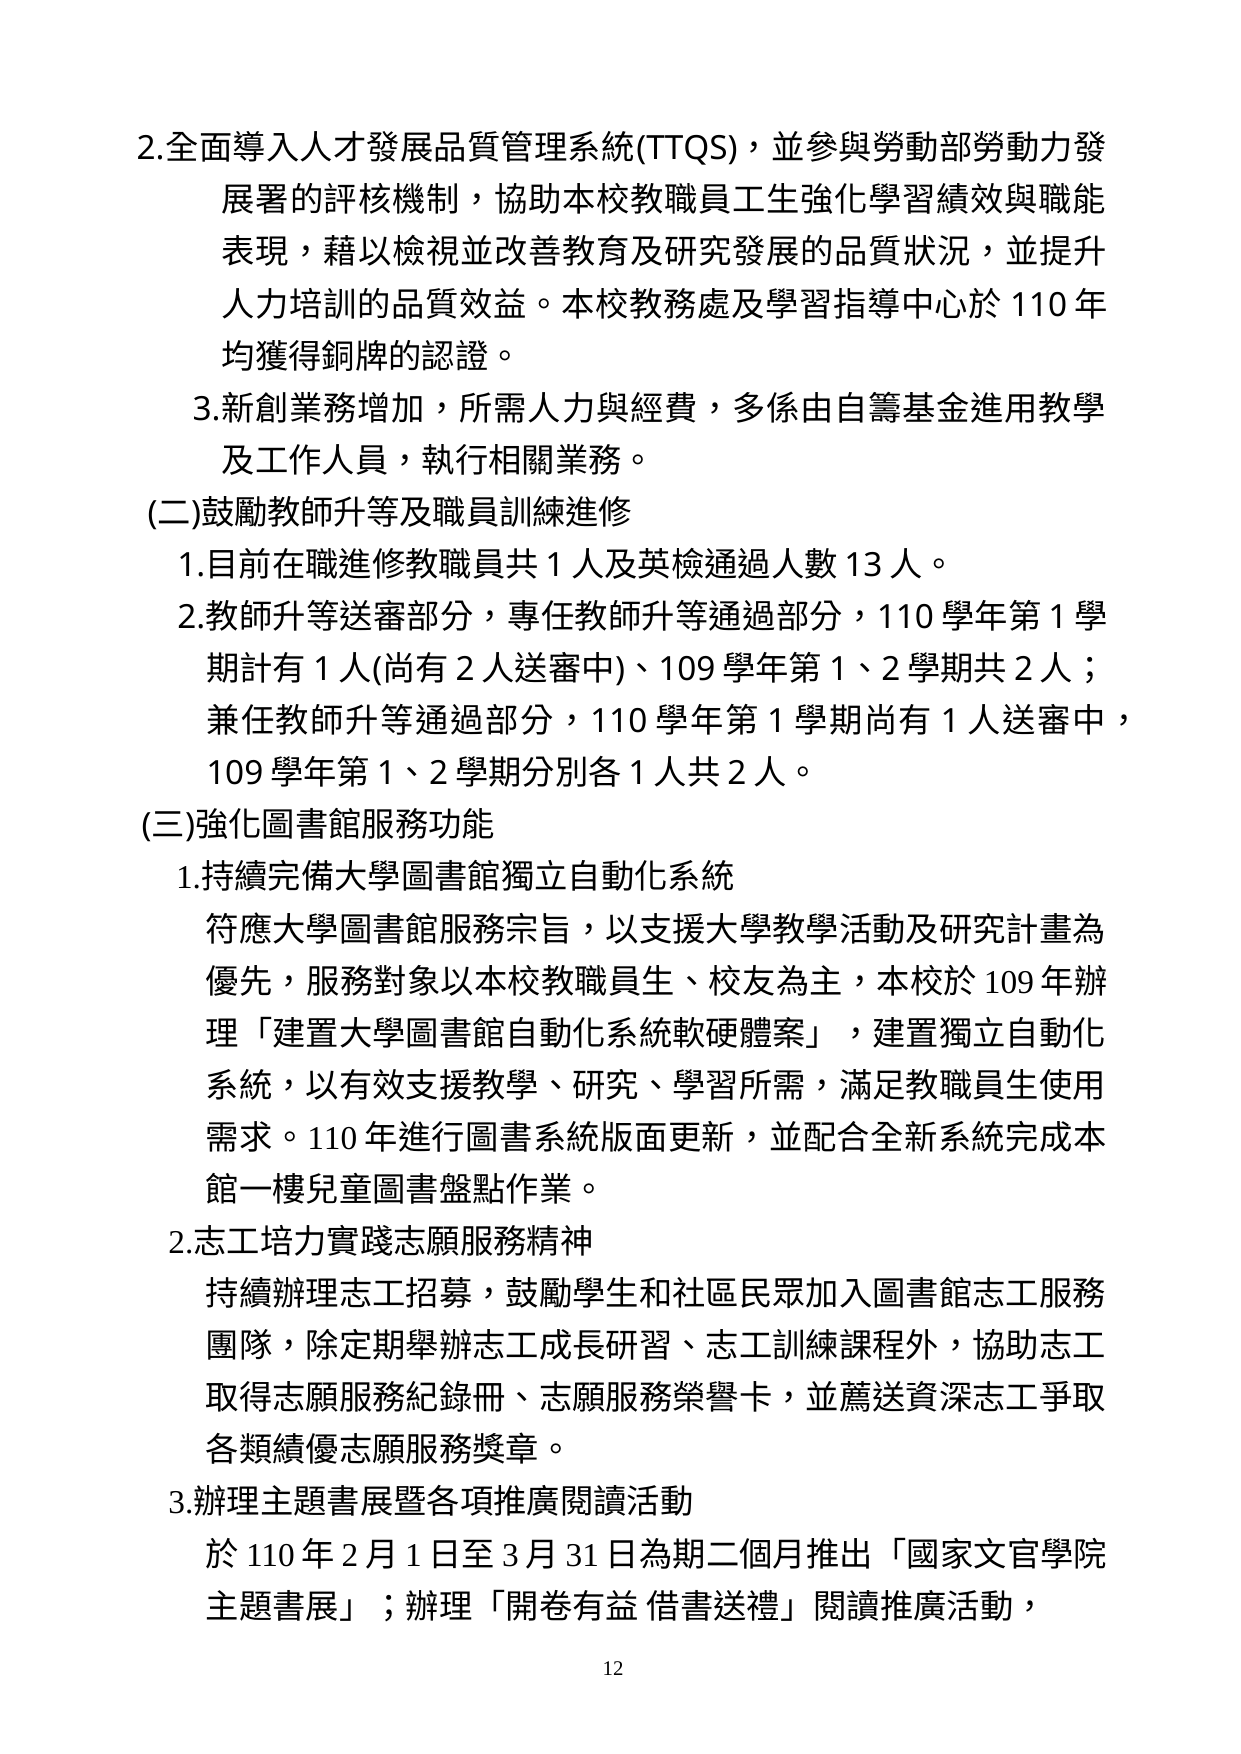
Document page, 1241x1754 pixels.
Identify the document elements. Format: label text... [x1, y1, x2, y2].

text (二)鼓勵教師升等及職員訓練進修 [118, 483, 1107, 535]
text 符應大學圖書館服務宗旨，以支援大學教學活動及研究計畫為優先，服務對象以本校教職員生、校友為主，本校於109年辦理「建置大學圖書館自動化系統軟硬體案」，建置獨立自動化系統，以有效支援教學、研究、學習所需，滿足教職員生使用需求。110年進行圖書系統版面更新，並配合全新系統完成本館一樓兒童圖書盤點作業。 [206, 899, 1107, 1212]
text 3.辦理主題書展暨各項推廣閱讀活動 [168, 1472, 1107, 1524]
text 1.持續完備大學圖書館獨立自動化系統 [176, 847, 1107, 899]
text 3.新創業務增加，所需人力與經費，多係由自籌基金進用教學及工作人員，執行相關業務。 [192, 378, 1107, 483]
text 於110年2月1日至3月31日為期二個月推出「國家文官學院主題書展」；辦理「開卷有益 借書送禮」閱讀推廣活動， [206, 1524, 1107, 1628]
text 1.目前在職進修教職員共1人及英檢通過人數13人。 [177, 535, 1107, 587]
text 持續辦理志工招募，鼓勵學生和社區民眾加入圖書館志工服務團隊，除定期舉辦志工成長研習、志工訓練課程外，協助志工取得志願服務紀錄冊、志願服務榮譽卡，並薦送資深志工爭取各類績優志願服務獎章。 [206, 1264, 1107, 1472]
text 2.全面導入人才發展品質管理系統(TTQS)，並參與勞動部勞動力發展署的評核機制，協助本校教職員工生強化學習績效與職能表現，藉以檢視並改善教育及研究發展的品質狀況，並提升人力培訓的品質效益。本校教務處及學習指導中心於110年均獲得銅牌的認證。 [83, 118, 1107, 378]
text 2.志工培力實踐志願服務精神 [168, 1212, 1107, 1264]
text 2.教師升等送審部分，專任教師升等通過部分，110學年第1學期計有1人(尚有2人送審中)、109學年第1、2學期共2人；兼任教師升等通過部分，110學年第1學期尚有1人送審中，109學年第1、2學期分別各1人共2人。 [177, 587, 1107, 795]
text (三)強化圖書館服務功能 [118, 795, 1107, 847]
